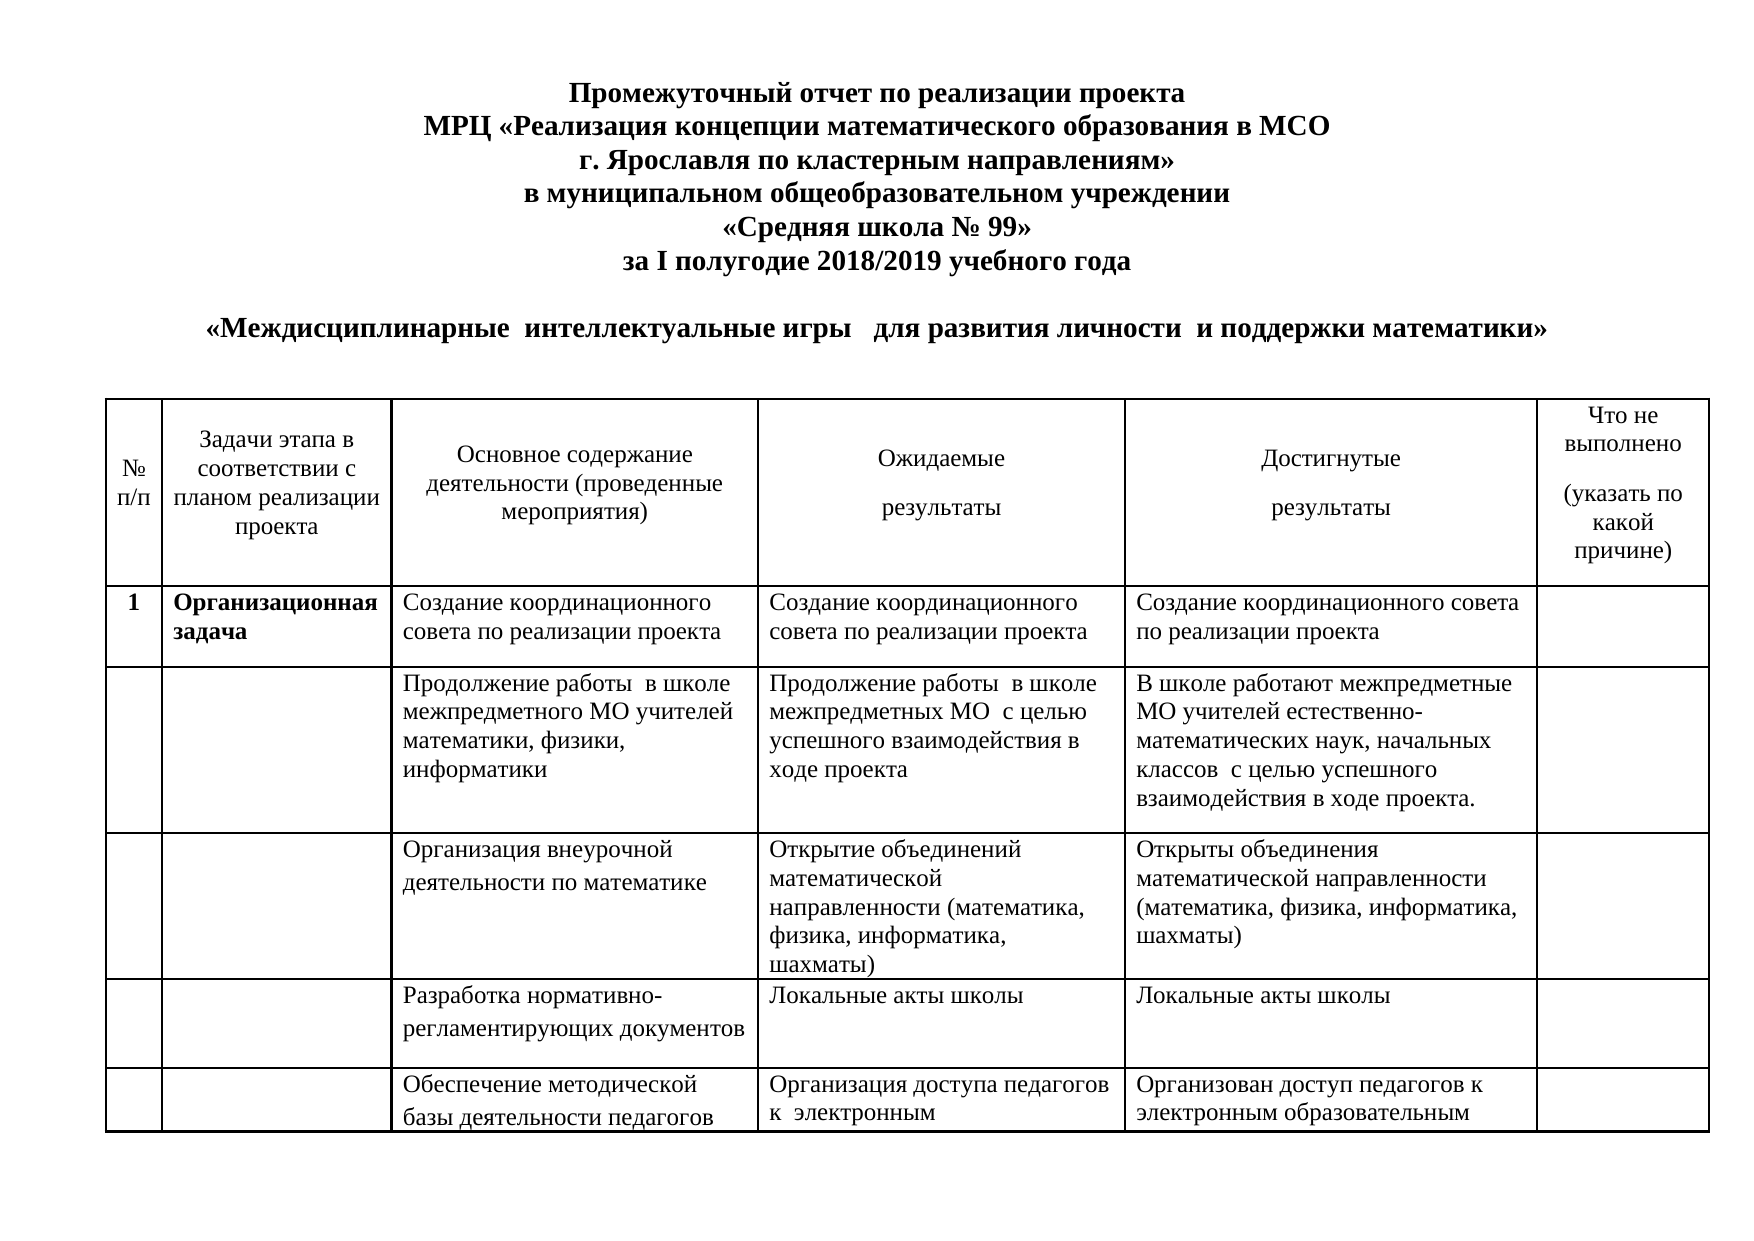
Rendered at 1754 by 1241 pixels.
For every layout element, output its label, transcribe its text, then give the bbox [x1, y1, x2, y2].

table_header Основное содержание деятельности (проведенные мероприятия) [393, 400, 757, 585]
table_cell Организационная задача [163, 587, 390, 666]
table_cell Продолжение работы в школе межпредметного МО учителей математики, физики, информатики [393, 668, 757, 832]
text «Междисциплинарные интеллектуальные игры для развития личности и поддержки математики» [118, 310, 1636, 343]
table_cell Создание координационного совета по реализации проекта [759, 587, 1124, 666]
table_cell [1538, 668, 1708, 832]
table_cell Создание координационного совета по реализации проекта [393, 587, 757, 666]
table_cell Создание координационного совета по реализации проекта [1126, 587, 1536, 666]
text г. Ярославля по кластерным направлениям» [118, 142, 1636, 176]
table_header Достигнутые результаты [1126, 400, 1536, 585]
text в муниципальном общеобразовательном учреждении [118, 176, 1636, 209]
text МРЦ «Реализация концепции математического образования в МСО [118, 108, 1636, 142]
table_cell [163, 834, 390, 978]
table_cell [393, 1069, 757, 1130]
table_cell [163, 1069, 390, 1130]
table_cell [1126, 1069, 1536, 1130]
table_cell 1 [107, 587, 161, 666]
table_cell [163, 668, 390, 832]
table_cell В школе работают межпредметные МО учителей естественно-математических наук, начальных классов с целью успешного взаимодействия в ходе проекта. [1126, 668, 1536, 832]
table_header Ожидаемые результаты [759, 400, 1124, 585]
table_cell Открытие объединений математической направленности (математика, физика, информатика, шахматы) [759, 834, 1124, 978]
table_cell Разработка нормативно-регламентирующих документов [393, 980, 757, 1067]
text за I полугодие 2018/2019 учебного года [118, 243, 1636, 276]
table_cell [163, 980, 390, 1067]
table_header Что не выполнено (указать по какой причине) [1538, 400, 1708, 585]
table_cell [1538, 587, 1708, 666]
table_cell [107, 1069, 161, 1130]
table_cell Локальные акты школы [1126, 980, 1536, 1067]
table_cell [107, 668, 161, 832]
table_header Задачи этапа в соответствии с планом реализации проекта [163, 400, 390, 585]
table_cell [107, 834, 161, 978]
table_cell [1538, 1069, 1708, 1130]
table_cell Продолжение работы в школе межпредметных МО с целью успешного взаимодействия в ходе проекта [759, 668, 1124, 832]
text «Средняя школа № 99» [118, 209, 1636, 243]
table_cell [1538, 980, 1708, 1067]
table_cell [1538, 834, 1708, 978]
table_header № п/п [107, 400, 161, 585]
table_cell [107, 980, 161, 1067]
table_cell Открыты объединения математической направленности (математика, физика, информатика, шахматы) [1126, 834, 1536, 978]
table_cell Организация внеурочной деятельности по математике [393, 834, 757, 978]
table_cell Локальные акты школы [759, 980, 1124, 1067]
text Промежуточный отчет по реализации проекта [118, 75, 1636, 108]
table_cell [759, 1069, 1124, 1130]
